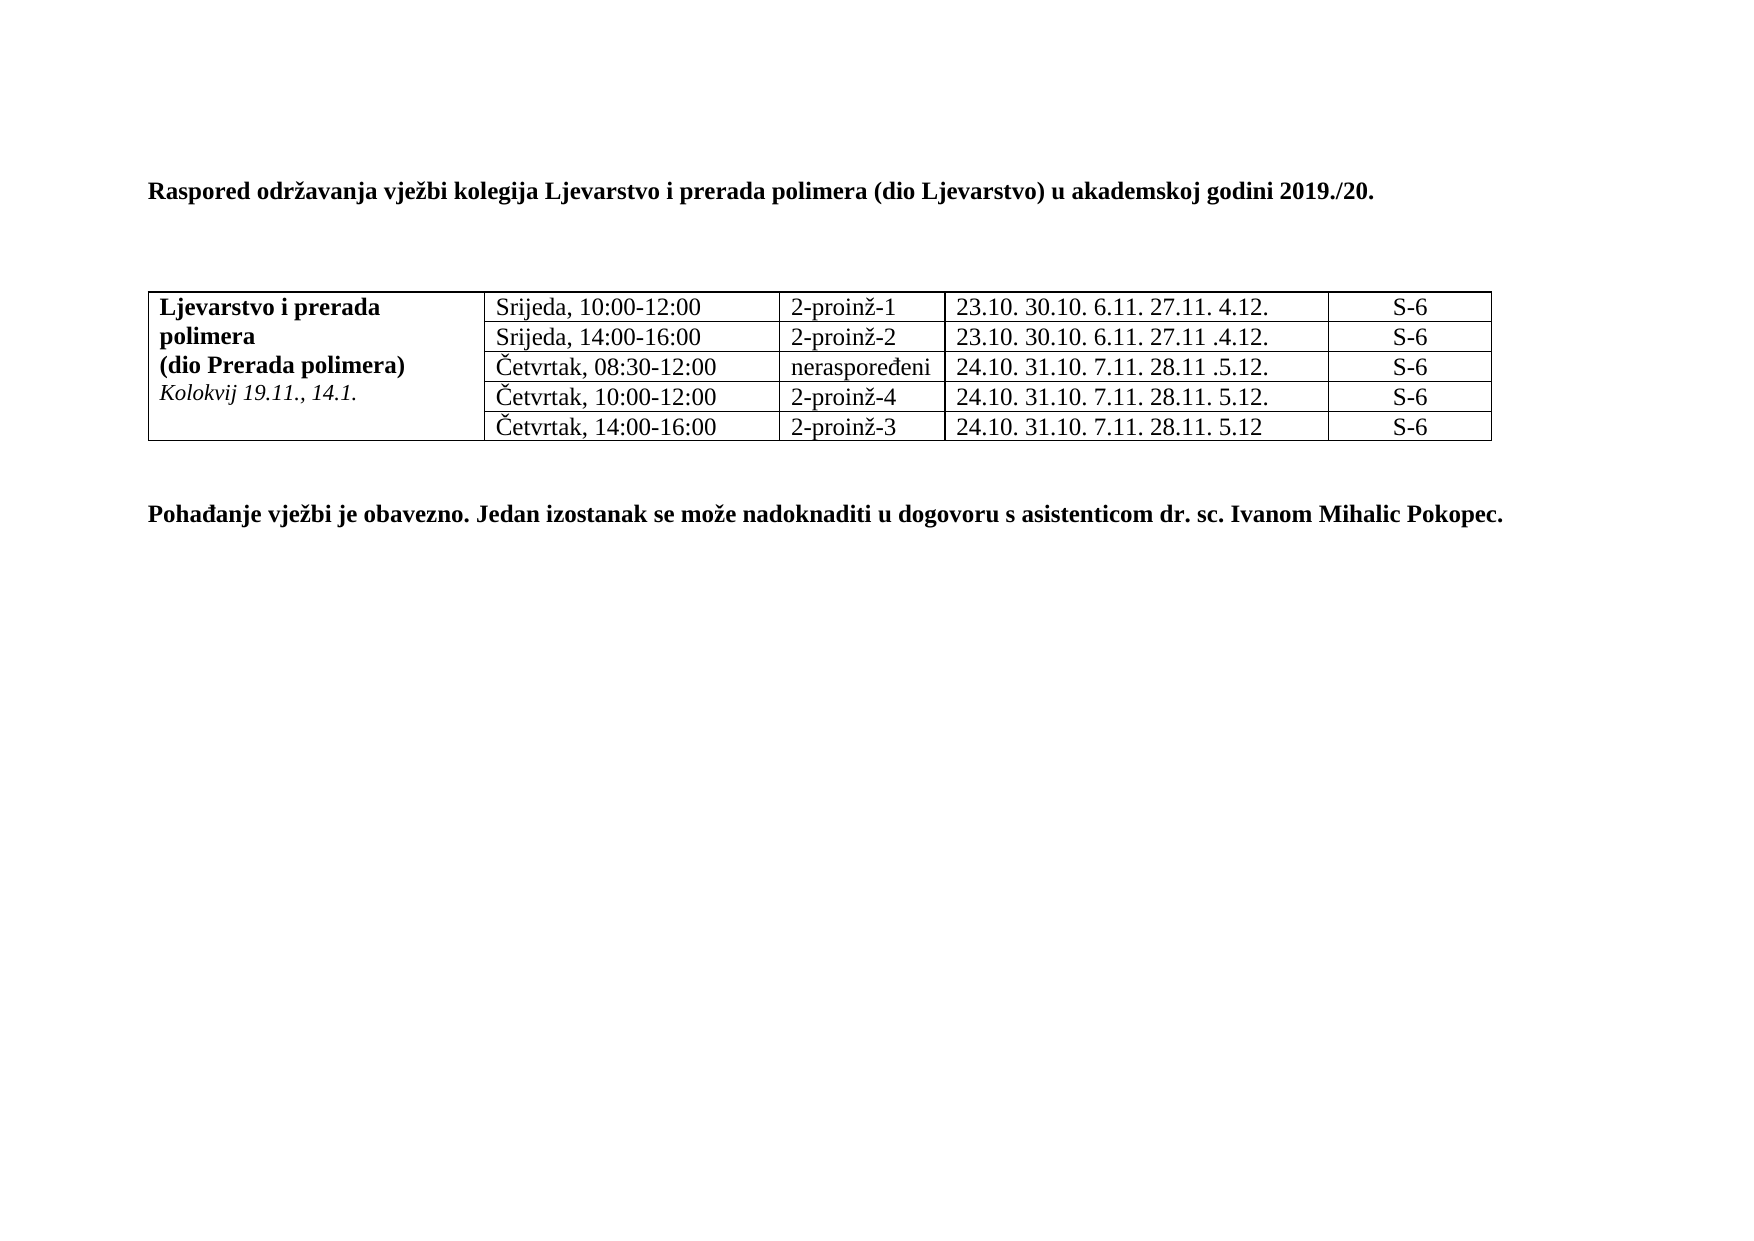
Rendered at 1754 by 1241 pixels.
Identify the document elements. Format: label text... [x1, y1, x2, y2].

list Pohađanje vježbi je obavezno. Jedan izostanak se može nadoknaditi u dogovoru s asistenticom dr. sc. Ivanom Mihalic Pokopec. [148, 499, 1606, 528]
text Raspored održavanja vježbi kolegija Ljevarstvo i prerada polimera (dio Ljevarstvo) u akademskoj godini 2019./20. [148, 176, 1606, 205]
table_header S-6 [1329, 293, 1491, 321]
table_cell 23.10. 30.10. 6.11. 27.11 .4.12. [946, 322, 1328, 351]
table_cell S-6 [1329, 412, 1491, 440]
table_cell S-6 [1329, 382, 1491, 411]
table_cell Četvrtak, 08:30-12:00 [485, 352, 779, 381]
table_cell 24.10. 31.10. 7.11. 28.11. 5.12 [946, 412, 1328, 440]
table_cell neraspoređeni [780, 352, 944, 381]
table_cell S-6 [1329, 352, 1491, 381]
table_header 2-proinž-1 [780, 293, 944, 321]
table_cell 2-proinž-3 [780, 412, 944, 440]
table_cell 2-proinž-4 [780, 382, 944, 411]
table_cell Četvrtak, 10:00-12:00 [485, 382, 779, 411]
table_header Srijeda, 10:00-12:00 [485, 293, 779, 321]
table_header 23.10. 30.10. 6.11. 27.11. 4.12. [946, 293, 1328, 321]
table_cell Srijeda, 14:00-16:00 [485, 322, 779, 351]
table_cell 2-proinž-2 [780, 322, 944, 351]
table_header Ljevarstvo i prerada polimera (dio Prerada polimera) Kolokvij 19.11., 14.1. [149, 293, 484, 440]
table_cell 24.10. 31.10. 7.11. 28.11. 5.12. [946, 382, 1328, 411]
table_cell S-6 [1329, 322, 1491, 351]
table_cell Četvrtak, 14:00-16:00 [485, 412, 779, 440]
table_cell 24.10. 31.10. 7.11. 28.11 .5.12. [946, 352, 1328, 381]
